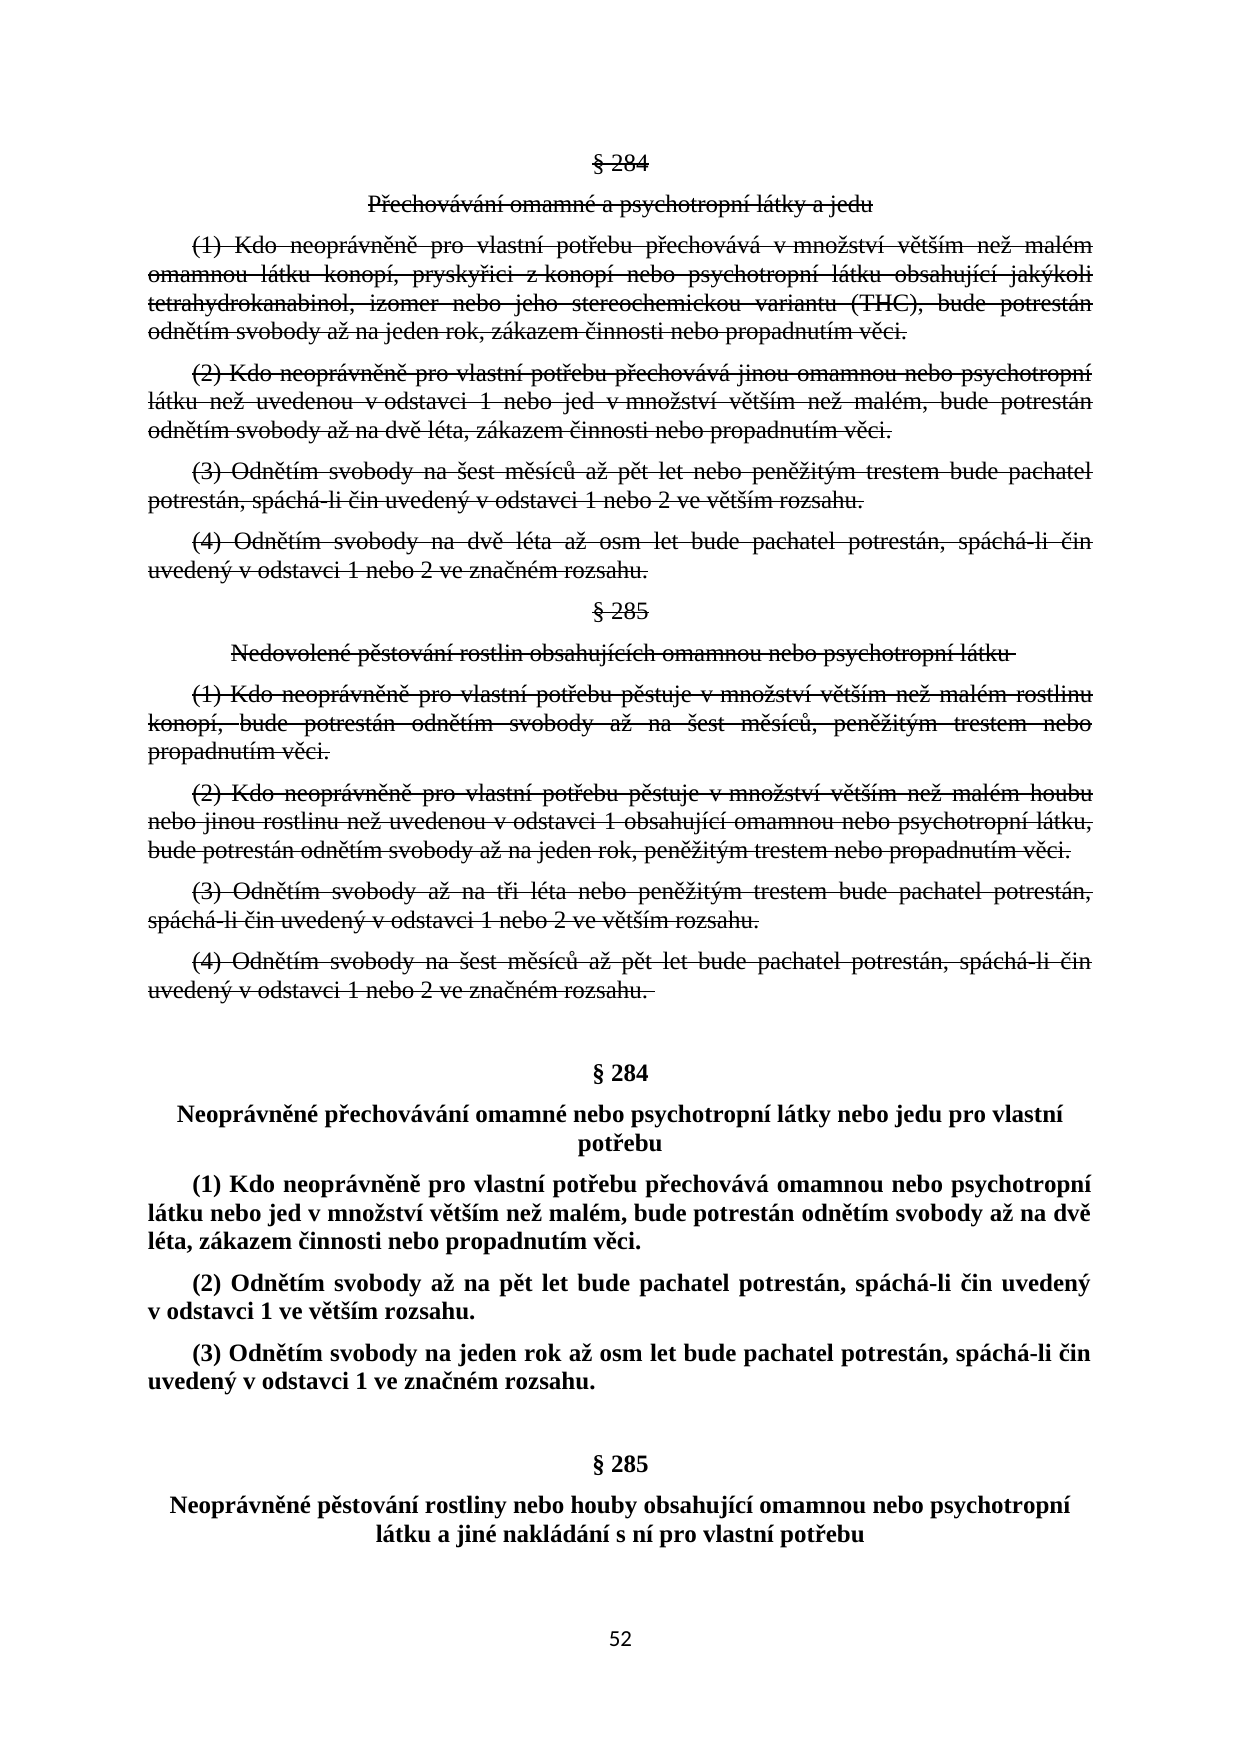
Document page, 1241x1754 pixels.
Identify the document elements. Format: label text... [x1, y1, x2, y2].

text (2) Kdo neoprávněně pro vlastní potřebu přechovává jinou omamnou nebo psychotropní látku než uvedenou v odstavci 1 nebo jed v množství větším než malém, bude potrestán odnětím svobody až na dvě léta, zákazem činnosti nebo propadnutím věci. [148, 403, 1093, 444]
text (3) Odnětím svobody na šest měsíců až pět let nebo peněžitým trestem bude pachatel potrestán, spáchá-li čin uvedený v odstavci 1 nebo 2 ve větším rozsahu. [148, 456, 1093, 514]
text Neoprávněné přechovávání omamné nebo psychotropní látky nebo jedu pro vlastní potřebu [148, 1099, 1093, 1156]
text Neoprávněné pěstování rostliny nebo houby obsahující omamnou nebo psychotropní látku a jiné nakládání s ní pro vlastní potřebu [148, 1490, 1093, 1548]
text (2) Kdo neoprávněně pro vlastní potřebu přechovává jinou omamnou nebo psychotropní látku než uvedenou v odstavci 1 nebo jed v množství větším než malém, bude potrestán odnětím svobody až na dvě léta, zákazem činnosti nebo propadnutím věci. [148, 358, 1093, 402]
text (3) Odnětím svobody na jeden rok až osm let bude pachatel potrestán, spáchá-li čin uvedený v odstavci 1 ve značném rozsahu. [148, 1338, 1093, 1395]
text (2) Kdo neoprávněně pro vlastní potřebu pěstuje v množství větším než malém houbu nebo jinou rostlinu než uvedenou v odstavci 1 obsahující omamnou nebo psychotropní látku, bude potrestán odnětím svobody až na jeden rok, peněžitým trestem nebo propadnutím věci. [148, 823, 1093, 864]
text § 284 [148, 148, 1093, 176]
text § 285 [148, 1449, 1093, 1478]
text § 284 [148, 1058, 1093, 1086]
text (1) Kdo neoprávněně pro vlastní potřebu přechovává v množství větším než malém omamnou látku konopí, pryskyřici z konopí nebo psychotropní látku obsahující jakýkoli tetrahydrokanabinol, izomer nebo jeho stereochemickou variantu (THC), bude potrestán odnětím svobody až na jeden rok, zákazem činnosti nebo propadnutím věci. [148, 230, 1093, 274]
text (1) Kdo neoprávněně pro vlastní potřebu pěstuje v množství větším než malém rostlinu konopí, bude potrestán odnětím svobody až na šest měsíců, peněžitým trestem nebo propadnutím věci. [148, 679, 1093, 765]
text (2) Odnětím svobody až na pět let bude pachatel potrestán, spáchá-li čin uvedený v odstavci 1 ve větším rozsahu. [148, 1268, 1093, 1325]
text (4) Odnětím svobody na šest měsíců až pět let bude pachatel potrestán, spáchá-li čin uvedený v odstavci 1 nebo 2 ve značném rozsahu. [148, 946, 1093, 1004]
text (3) Odnětím svobody až na tři léta nebo peněžitým trestem bude pachatel potrestán, spáchá-li čin uvedený v odstavci 1 nebo 2 ve větším rozsahu. [148, 876, 1093, 934]
text (1) Kdo neoprávněně pro vlastní potřebu přechovává v množství větším než malém omamnou látku konopí, pryskyřici z konopí nebo psychotropní látku obsahující jakýkoli tetrahydrokanabinol, izomer nebo jeho stereochemickou variantu (THC), bude potrestán odnětím svobody až na jeden rok, zákazem činnosti nebo propadnutím věci. [148, 305, 1093, 345]
text (4) Odnětím svobody na dvě léta až osm let bude pachatel potrestán, spáchá-li čin uvedený v odstavci 1 nebo 2 ve značném rozsahu. [148, 526, 1093, 584]
text (2) Kdo neoprávněně pro vlastní potřebu pěstuje v množství větším než malém houbu nebo jinou rostlinu než uvedenou v odstavci 1 obsahující omamnou nebo psychotropní látku, bude potrestán odnětím svobody až na jeden rok, peněžitým trestem nebo propadnutím věci. [148, 778, 1093, 822]
text (1) Kdo neoprávněně pro vlastní potřebu přechovává omamnou nebo psychotropní látku nebo jed v množství větším než malém, bude potrestán odnětím svobody až na dvě léta, zákazem činnosti nebo propadnutím věci. [148, 1169, 1093, 1255]
text Přechovávání omamné a psychotropní látky a jedu [148, 189, 1093, 218]
text § 285 [148, 596, 1093, 625]
text Nedovolené pěstování rostlin obsahujících omamnou nebo psychotropní látku [148, 638, 1093, 666]
text (1) Kdo neoprávněně pro vlastní potřebu přechovává v množství větším než malém omamnou látku konopí, pryskyřici z konopí nebo psychotropní látku obsahující jakýkoli tetrahydrokanabinol, izomer nebo jeho stereochemickou variantu (THC), bude potrestán odnětím svobody až na jeden rok, zákazem činnosti nebo propadnutím věci. [148, 276, 1093, 303]
